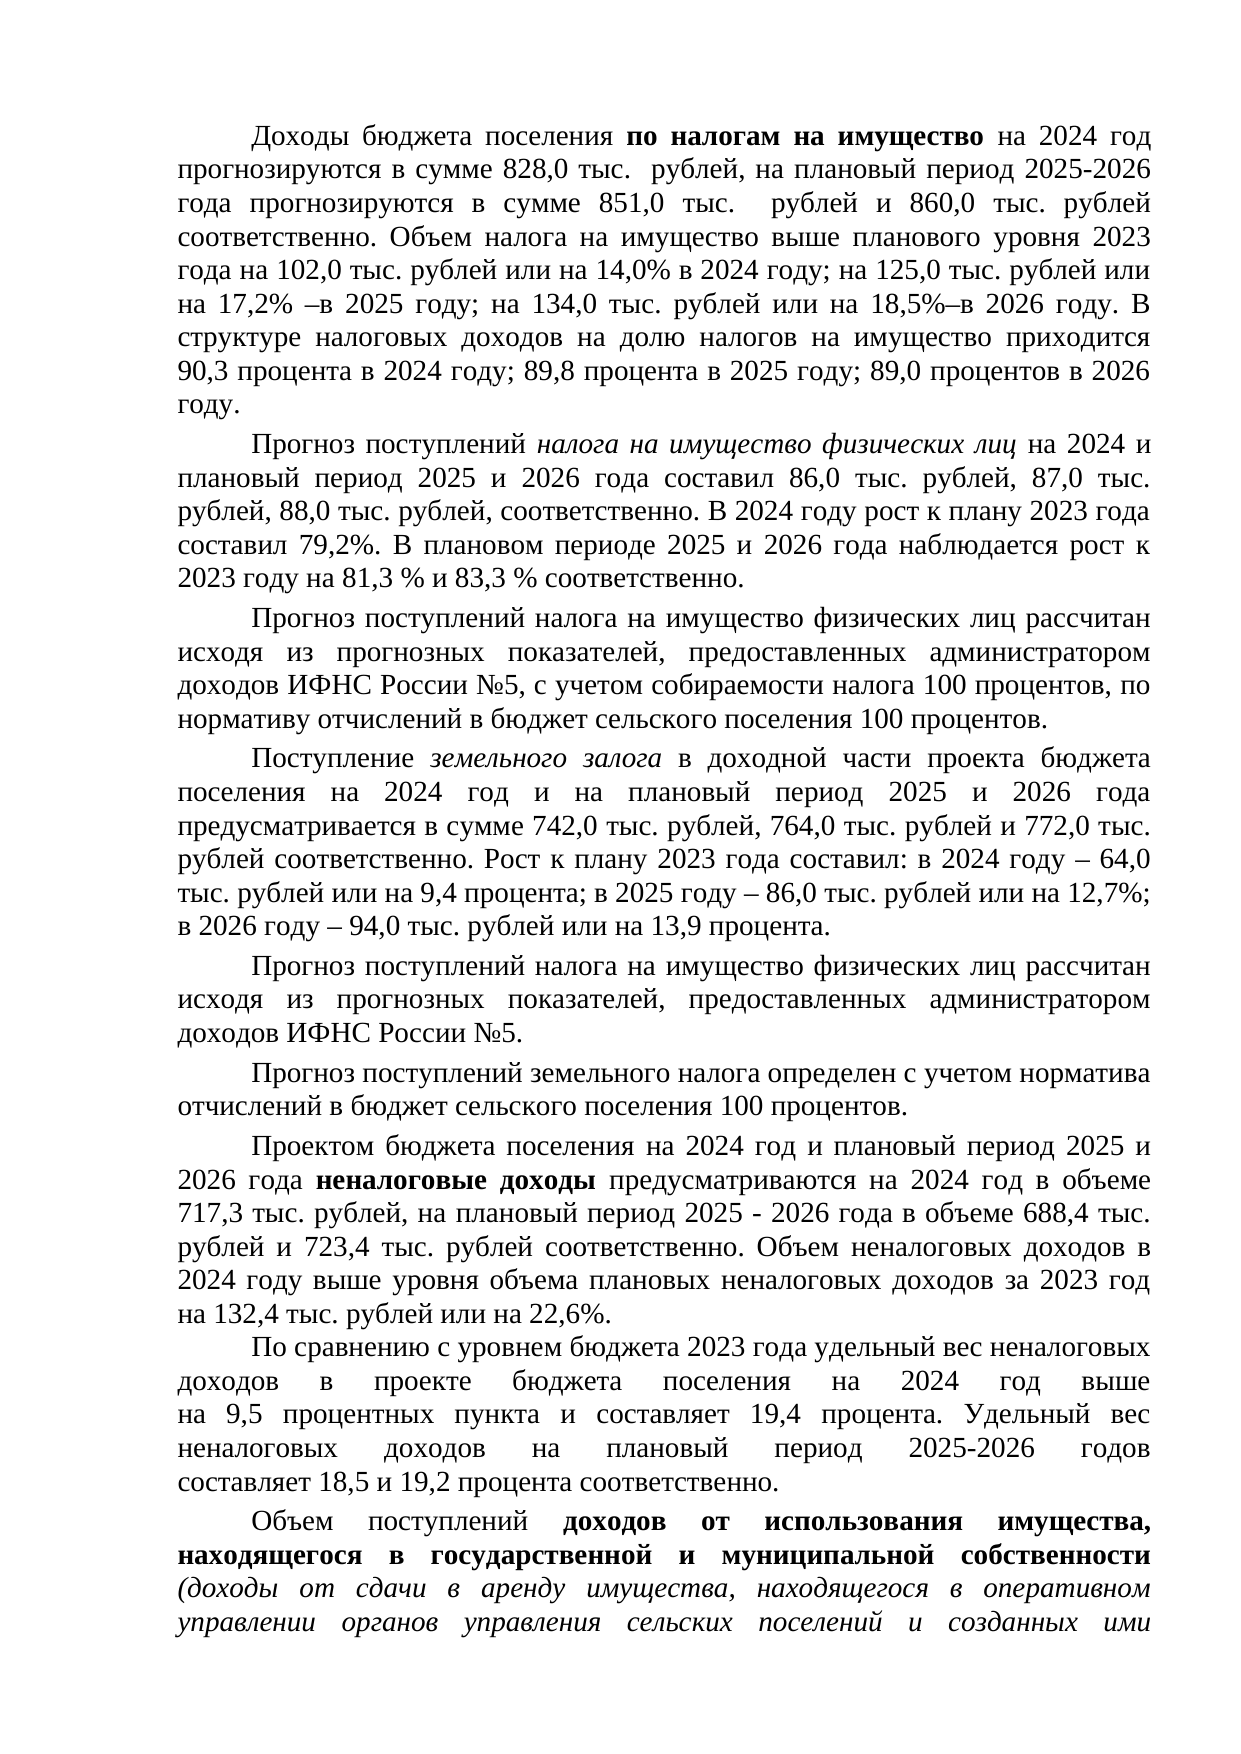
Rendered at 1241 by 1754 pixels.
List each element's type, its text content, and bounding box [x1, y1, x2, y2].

text Прогноз поступлений налога на имущество физических лиц на 2024 и плановый период 2025 и 2026 года составил 86,0 тыс. рублей, 87,0 тыс. рублей, 88,0 тыс. рублей, соответственно. В 2024 году рост к плану 2023 года составил 79,2%. В плановом периоде 2025 и 2026 года наблюдается рост к 2023 году на 81,3 % и 83,3 % соответственно. [177, 426, 1152, 594]
text Прогноз поступлений налога на имущество физических лиц рассчитан исходя из прогнозных показателей, предоставленных администратором доходов ИФНС России №5, с учетом собираемости налога 100 процентов, по нормативу отчислений в бюджет сельского поселения 100 процентов. [177, 600, 1152, 734]
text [177, 1503, 1152, 1638]
text По сравнению с уровнем бюджета 2023 года удельный вес неналоговых доходов в проекте бюджета поселения на 2024 год выше на 9,5 процентных пункта и составляет 19,4 процента. Удельный вес неналоговых доходов на плановый период 2025-2026 годов составляет 18,5 и 19,2 процента соответственно. [177, 1329, 1152, 1497]
text Прогноз поступлений земельного налога определен с учетом норматива отчислений в бюджет сельского поселения 100 процентов. [177, 1055, 1152, 1122]
text Проектом бюджета поселения на 2024 год и плановый период 2025 и 2026 года неналоговые доходы предусматриваются на 2024 год в объеме 717,3 тыс. рублей, на плановый период 2025 - 2026 года в объеме 688,4 тыс. рублей и 723,4 тыс. рублей соответственно. Объем неналоговых доходов в 2024 году выше уровня объема плановых неналоговых доходов за 2023 год на 132,4 тыс. рублей или на 22,6%. [177, 1128, 1152, 1329]
text Доходы бюджета поселения по налогам на имущество на 2024 год прогнозируются в сумме 828,0 тыс. рублей, на плановый период 2025-2026 года прогнозируются в сумме 851,0 тыс. рублей и 860,0 тыс. рублей соответственно. Объем налога на имущество выше планового уровня 2023 года на 102,0 тыс. рублей или на 14,0% в 2024 году; на 125,0 тыс. рублей или на 17,2% –в 2025 году; на 134,0 тыс. рублей или на 18,5%–в 2026 году. В структуре налоговых доходов на долю налогов на имущество приходится 90,3 процента в 2024 году; 89,8 процента в 2025 году; 89,0 процентов в 2026 году. [177, 118, 1152, 420]
text Прогноз поступлений налога на имущество физических лиц рассчитан исходя из прогнозных показателей, предоставленных администратором доходов ИФНС России №5. [177, 948, 1152, 1049]
text Поступление земельного залога в доходной части проекта бюджета поселения на 2024 год и на плановый период 2025 и 2026 года предусматривается в сумме 742,0 тыс. рублей, 764,0 тыс. рублей и 772,0 тыс. рублей соответственно. Рост к плану 2023 года составил: в 2024 году – 64,0 тыс. рублей или на 9,4 процента; в 2025 году – 86,0 тыс. рублей или на 12,7%; в 2026 году – 94,0 тыс. рублей или на 13,9 процента. [177, 741, 1152, 942]
